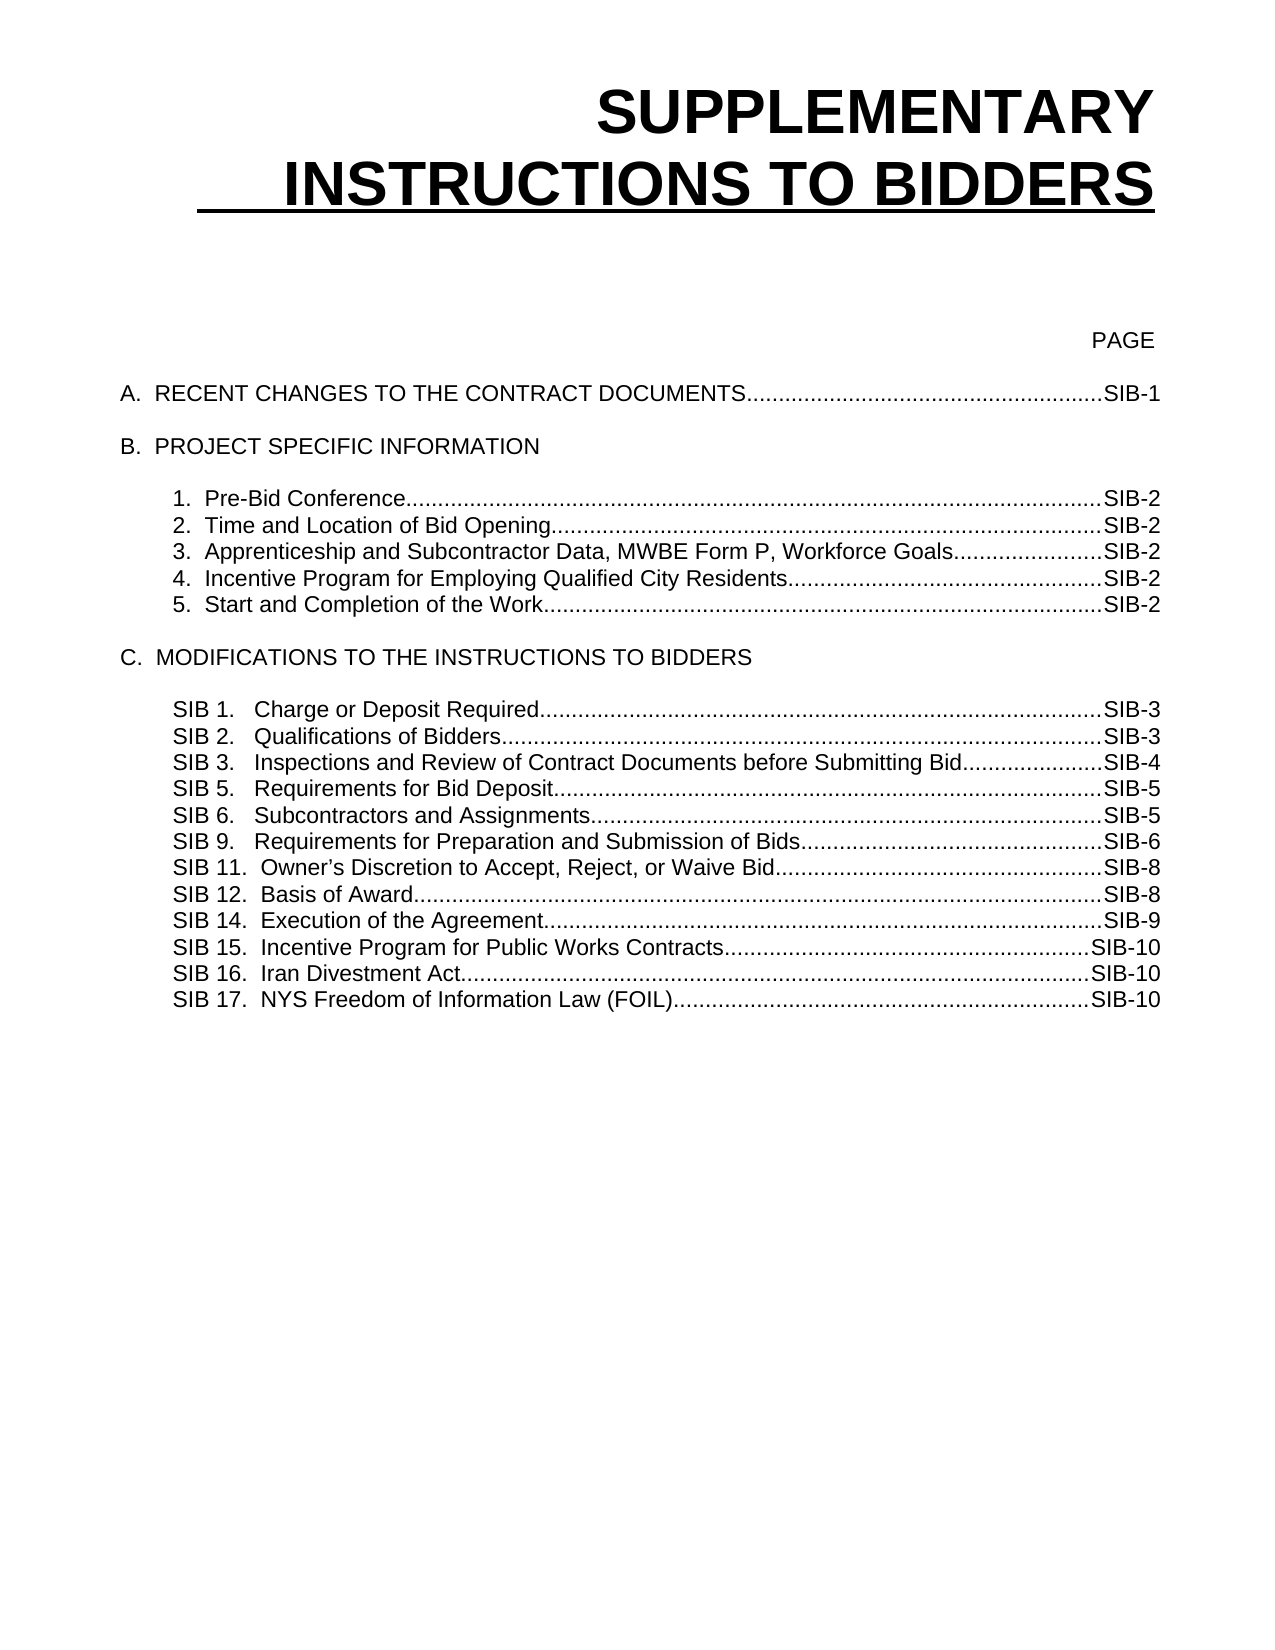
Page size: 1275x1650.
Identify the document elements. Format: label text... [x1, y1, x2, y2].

text SIB 1. Charge or Deposit Required SIB-3 [172, 696, 1155, 723]
text INSTRUCTIONS TO BIDDERS [120, 147, 1155, 219]
text SIB 12. Basis of Award SIB-8 [172, 881, 1155, 907]
text 4. Incentive Program for Employing Qualified City Residents SIB-2 [172, 564, 1155, 591]
text 2. Time and Location of Bid Opening SIB-2 [172, 512, 1155, 538]
text SIB 14. Execution of the Agreement SIB-9 [172, 907, 1155, 933]
text 5. Start and Completion of the Work SIB-2 [172, 591, 1155, 617]
text 1. Pre-Bid Conference SIB-2 [172, 485, 1155, 512]
text SIB 5. Requirements for Bid Deposit SIB-5 [172, 775, 1155, 802]
text 3. Apprenticeship and Subcontractor Data, MWBE Form P, Workforce Goals SIB-2 [172, 538, 1155, 564]
text SIB 6. Subcontractors and Assignments SIB-5 [172, 802, 1155, 828]
text C. MODIFICATIONS TO THE INSTRUCTIONS TO BIDDERS [120, 643, 1155, 670]
text SIB 15. Incentive Program for Public Works Contracts SIB-10 [172, 933, 1155, 960]
text SIB 3. Inspections and Review of Contract Documents before Submitting Bid SIB-4 [172, 749, 1155, 775]
text SUPPLEMENTARY [120, 75, 1155, 147]
text PAGE [120, 327, 1155, 354]
text SIB 17. NYS Freedom of Information Law (FOIL) SIB-10 [172, 986, 1155, 1012]
text SIB 16. Iran Divestment Act SIB-10 [172, 960, 1155, 986]
text SIB 11. Owner’s Discretion to Accept, Reject, or Waive Bid SIB-8 [172, 854, 1155, 881]
text SIB 2. Qualifications of Bidders SIB-3 [172, 723, 1155, 749]
text B. PROJECT SPECIFIC INFORMATION [120, 433, 1155, 459]
text A. RECENT CHANGES TO THE CONTRACT DOCUMENTS SIB-1 [120, 380, 1155, 406]
text SIB 9. Requirements for Preparation and Submission of Bids SIB-6 [172, 828, 1155, 854]
